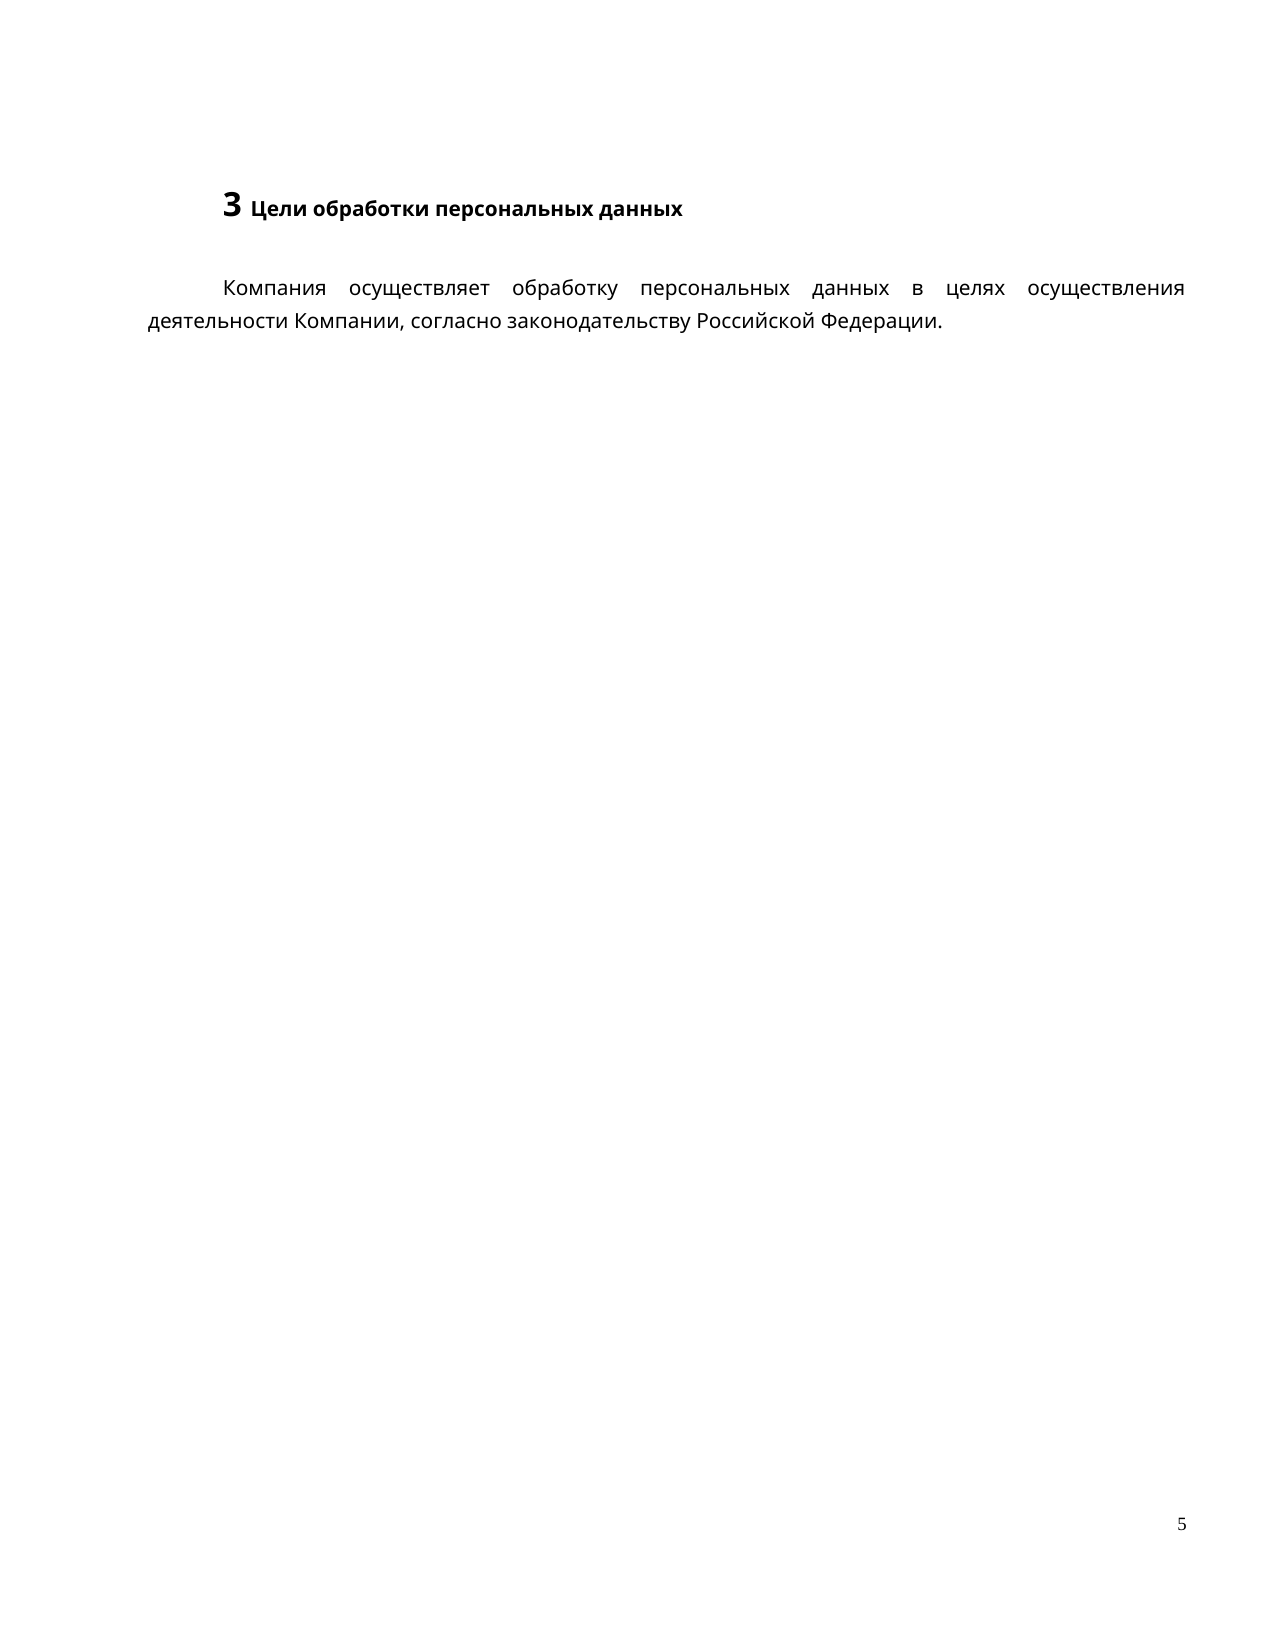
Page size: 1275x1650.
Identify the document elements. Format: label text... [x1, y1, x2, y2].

text Компания осуществляет обработку персональных данных в целях осуществления деятельности Компании, согласно законодательству Российской Федерации. [148, 273, 1186, 335]
subtitle Цели обработки персональных данных [223, 181, 1186, 226]
